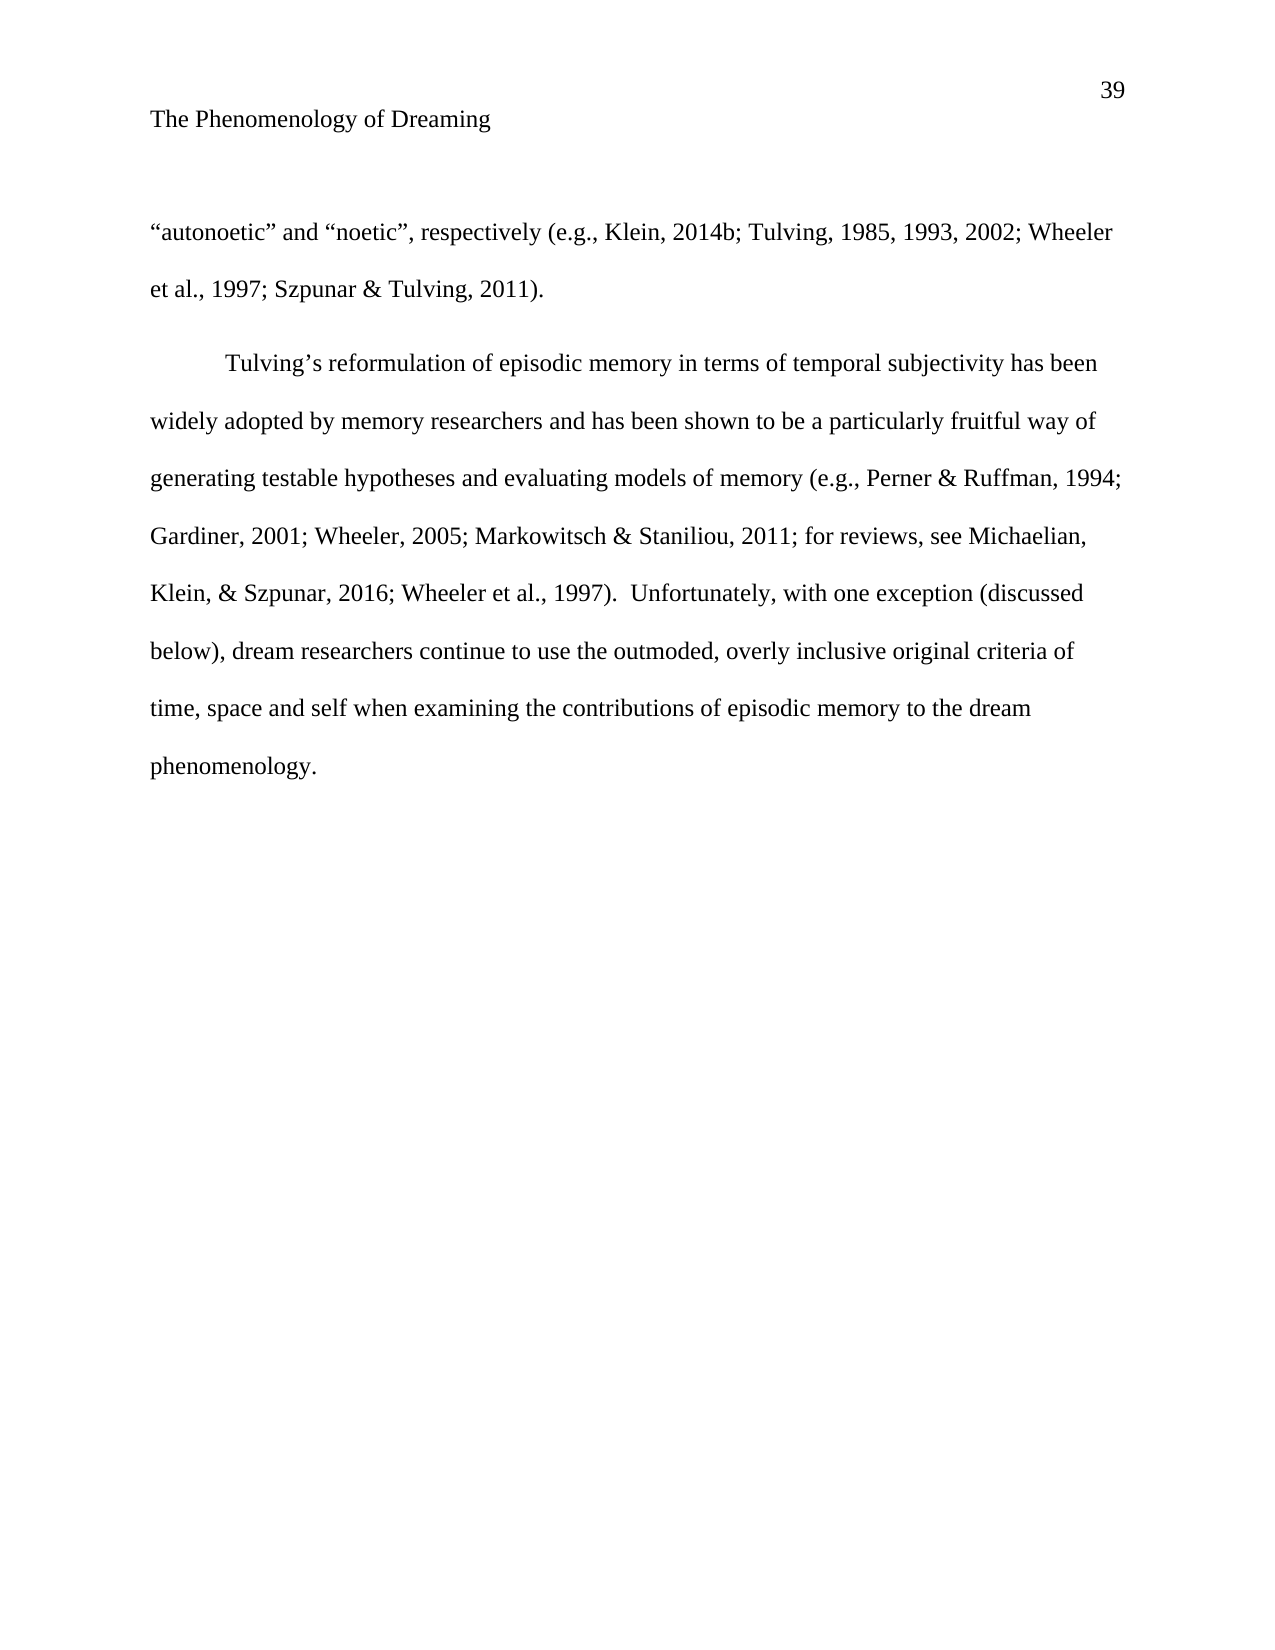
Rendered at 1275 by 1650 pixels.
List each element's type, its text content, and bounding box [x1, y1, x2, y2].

text Tulving’s reformulation of episodic memory in terms of temporal subjectivity has been widely adopted by memory researchers and has been shown to be a particularly fruitful way of generating testable hypotheses and evaluating models of memory (e.g., Perner & Ruffman, 1994; Gardiner, 2001; Wheeler, 2005; Markowitsch & Staniliou, 2011; for reviews, see Michaelian, Klein, & Szpunar, 2016; Wheeler et al., 1997). Unfortunately, with one exception (discussed below), dream researchers continue to use the outmoded, overly inclusive original criteria of time, space and self when examining the contributions of episodic memory to the dream phenomenology. [150, 348, 1125, 779]
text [150, 217, 1125, 303]
